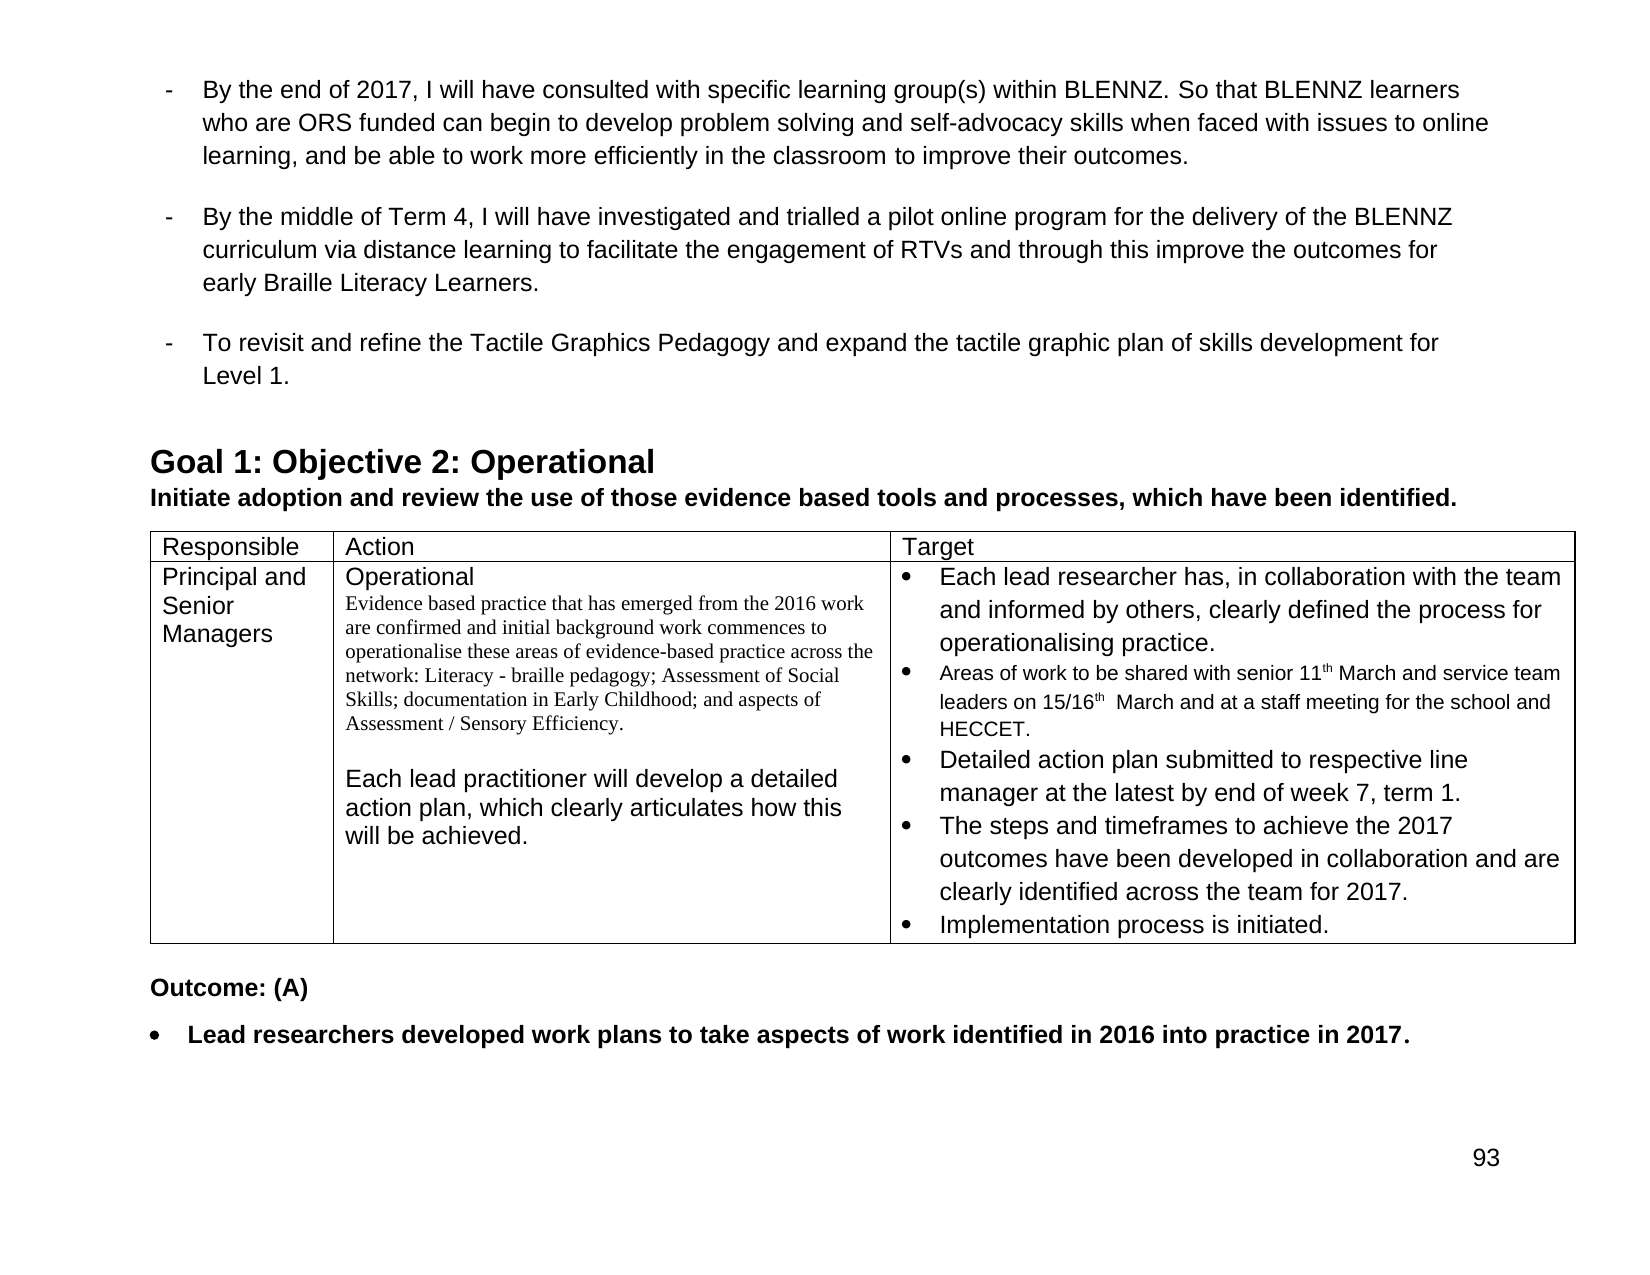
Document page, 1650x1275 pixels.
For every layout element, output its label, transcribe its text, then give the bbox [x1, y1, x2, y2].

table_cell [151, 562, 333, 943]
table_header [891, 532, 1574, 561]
list By the end of 2017, I will have consulted with specific learning group(s) within BLENNZ. So that BLENNZ learners who are ORS funded can begin to develop problem solving and self-advocacy skills when faced with issues to online learning, and be able to work more efficiently in the classroom to improve their outcomes. [165, 75, 1500, 170]
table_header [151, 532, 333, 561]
list By the middle of Term 4, I will have investigated and trialled a pilot online program for the delivery of the BLENNZ curriculum via distance learning to facilitate the engagement of RTVs and through this improve the outcomes for early Braille Literacy Learners. [165, 202, 1500, 296]
subtitle Goal 1: Objective 2: Operational [150, 442, 1500, 480]
text Outcome: (A) [150, 973, 1500, 1002]
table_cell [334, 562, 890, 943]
list To revisit and refine the Tactile Graphics Pedagogy and expand the tactile graphic plan of skills development for Level 1. [165, 328, 1500, 390]
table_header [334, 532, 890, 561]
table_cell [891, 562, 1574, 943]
list Lead researchers developed work plans to take aspects of work identified in 2016 into practice in 2017. [150, 1021, 1500, 1049]
text Initiate adoption and review the use of those evidence based tools and processes, which have been identified. [150, 483, 1500, 512]
